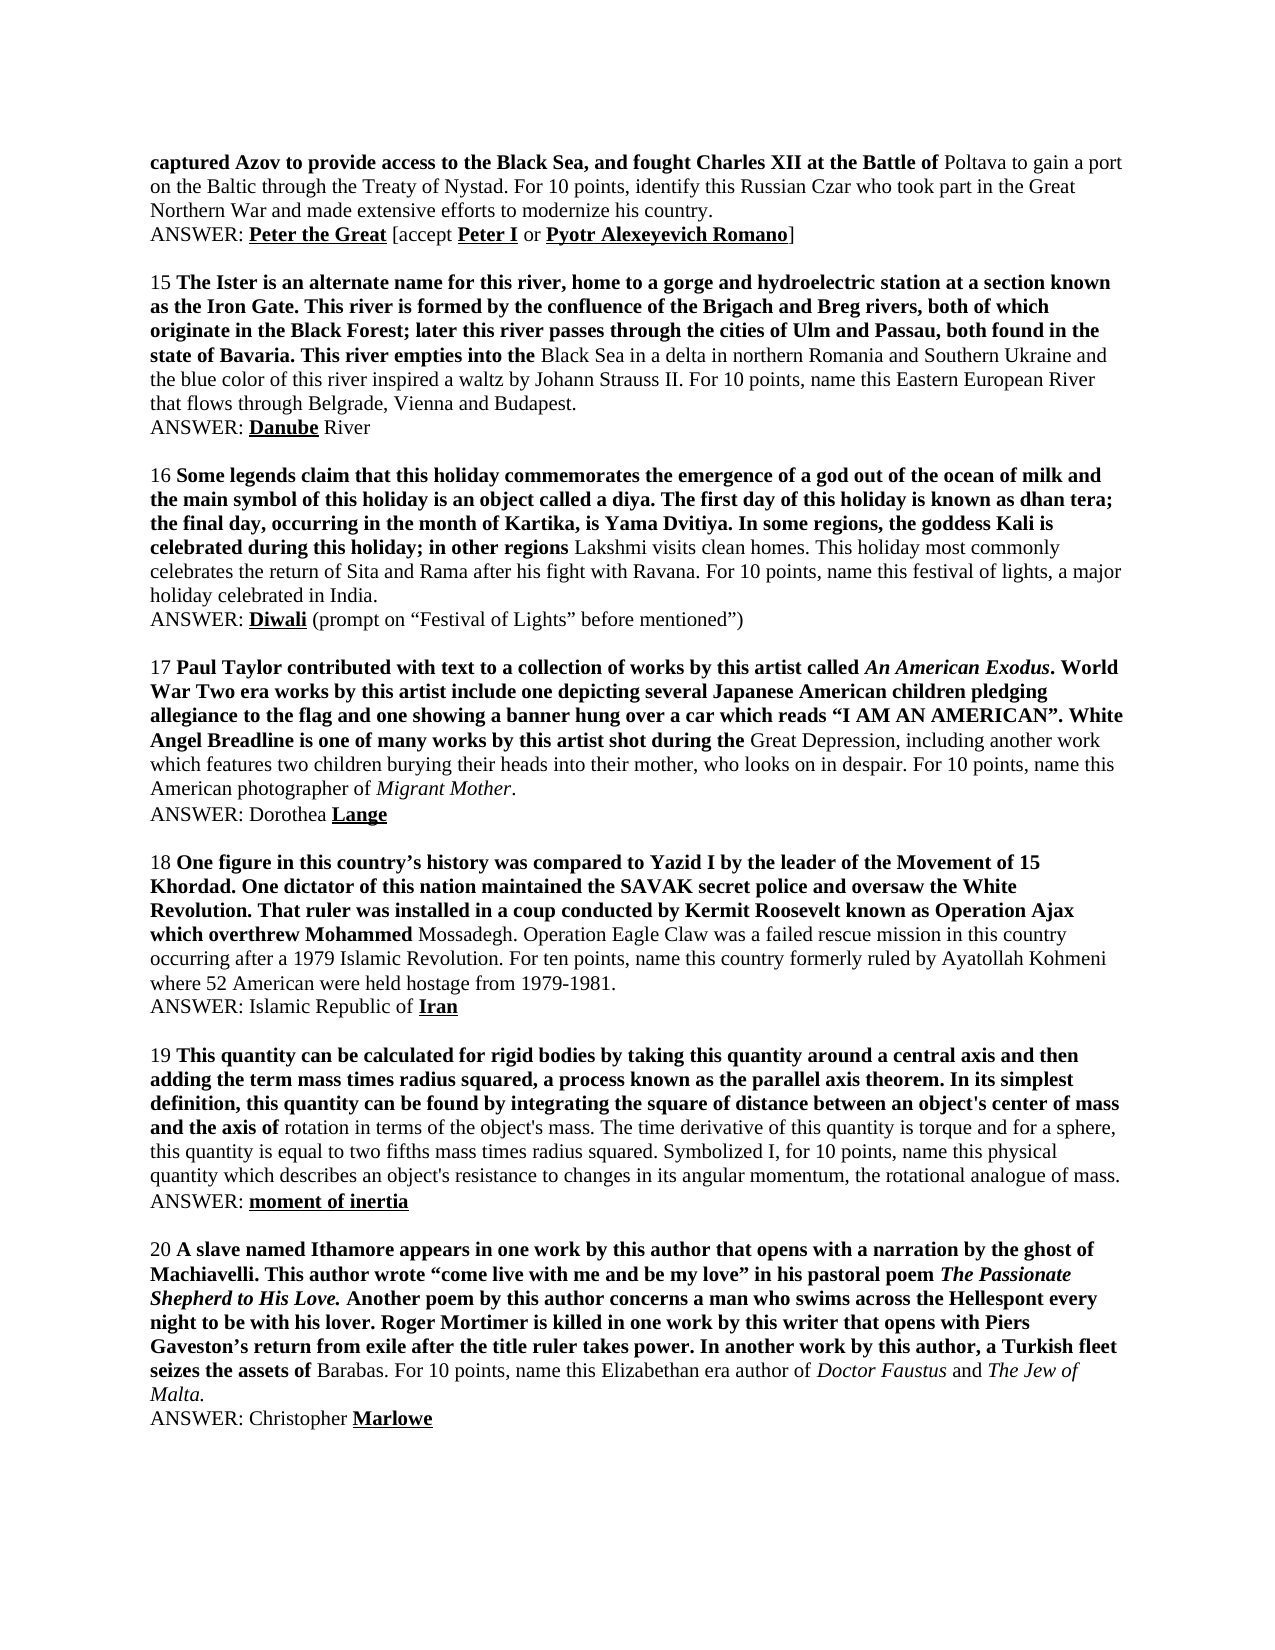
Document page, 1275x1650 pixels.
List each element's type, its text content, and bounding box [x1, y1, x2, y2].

text ANSWER: Danube River [150, 415, 1125, 439]
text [150, 150, 1125, 222]
text 18 One figure in this country’s history was compared to Yazid I by the leader of the Movement of 15 Khordad. One dictator of this nation maintained the SAVAK secret police and oversaw the White Revolution. That ruler was installed in a coup conducted by Kermit Roosevelt known as Operation Ajax which overthrew Mohammed Mossadegh. Operation Eagle Claw was a failed rescue mission in this country occurring after a 1979 Islamic Revolution. For ten points, name this country formerly ruled by Ayatollah Kohmeni where 52 American were held hostage from 1979-1981. [150, 850, 1125, 994]
text ANSWER: Islamic Republic of Iran [150, 994, 1125, 1018]
text 17 Paul Taylor contributed with text to a collection of works by this artist called An American Exodus. World War Two era works by this artist include one depicting several Japanese American children pledging allegiance to the flag and one showing a banner hung over a car which reads “I AM AN AMERICAN”. White Angel Breadline is one of many works by this artist shot during the Great Depression, including another work which features two children burying their heads into their mother, who looks on in despair. For 10 points, name this American photographer of Migrant Mother. [150, 655, 1125, 800]
text ANSWER: moment of inertia [150, 1187, 1125, 1213]
text 20 A slave named Ithamore appears in one work by this author that opens with a narration by the ghost of Machiavelli. This author wrote “come live with me and be my love” in his pastoral poem The Passionate Shepherd to His Love. Another poem by this author concerns a man who swims across the Hellespont every night to be with his lover. Roger Mortimer is killed in one work by this writer that opens with Piers Gaveston’s return from exile after the title ruler takes power. In another work by this author, a Turkish fleet seizes the assets of Barabas. For 10 points, name this Elizabethan era author of Doctor Faustus and The Jew of Malta. [150, 1237, 1125, 1406]
text ANSWER: Dorothea Lange [150, 800, 1125, 826]
text 16 Some legends claim that this holiday commemorates the emergence of a god out of the ocean of milk and the main symbol of this holiday is an object called a diya. The first day of this holiday is known as dhan tera; the final day, occurring in the month of Kartika, is Yama Dvitiya. In some regions, the goddess Kali is celebrated during this holiday; in other regions Lakshmi visits clean homes. This holiday most commonly celebrates the return of Sita and Rama after his fight with Ravana. For 10 points, name this festival of lights, a major holiday celebrated in India. [150, 463, 1125, 607]
text ANSWER: Peter the Great [accept Peter I or Pyotr Alexeyevich Romano] [150, 222, 1125, 246]
text 15 The Ister is an alternate name for this river, home to a gorge and hydroelectric station at a section known as the Iron Gate. This river is formed by the confluence of the Brigach and Breg rivers, both of which originate in the Black Forest; later this river passes through the cities of Ulm and Passau, both found in the state of Bavaria. This river empties into the Black Sea in a delta in northern Romania and Southern Ukraine and the blue color of this river inspired a waltz by Johann Strauss II. For 10 points, name this Eastern European River that flows through Belgrade, Vienna and Budapest. [150, 270, 1125, 415]
text ANSWER: Christopher Marlowe [150, 1406, 1125, 1430]
text ANSWER: Diwali (prompt on “Festival of Lights” before mentioned”) [150, 607, 1125, 631]
text 19 This quantity can be calculated for rigid bodies by taking this quantity around a central axis and then adding the term mass times radius squared, a process known as the parallel axis theorem. In its simplest definition, this quantity can be found by integrating the square of distance between an object's center of mass and the axis of rotation in terms of the object's mass. The time derivative of this quantity is torque and for a sphere, this quantity is equal to two fifths mass times radius squared. Symbolized I, for 10 points, name this physical quantity which describes an object's resistance to changes in its angular momentum, the rotational analogue of mass. [150, 1043, 1125, 1187]
